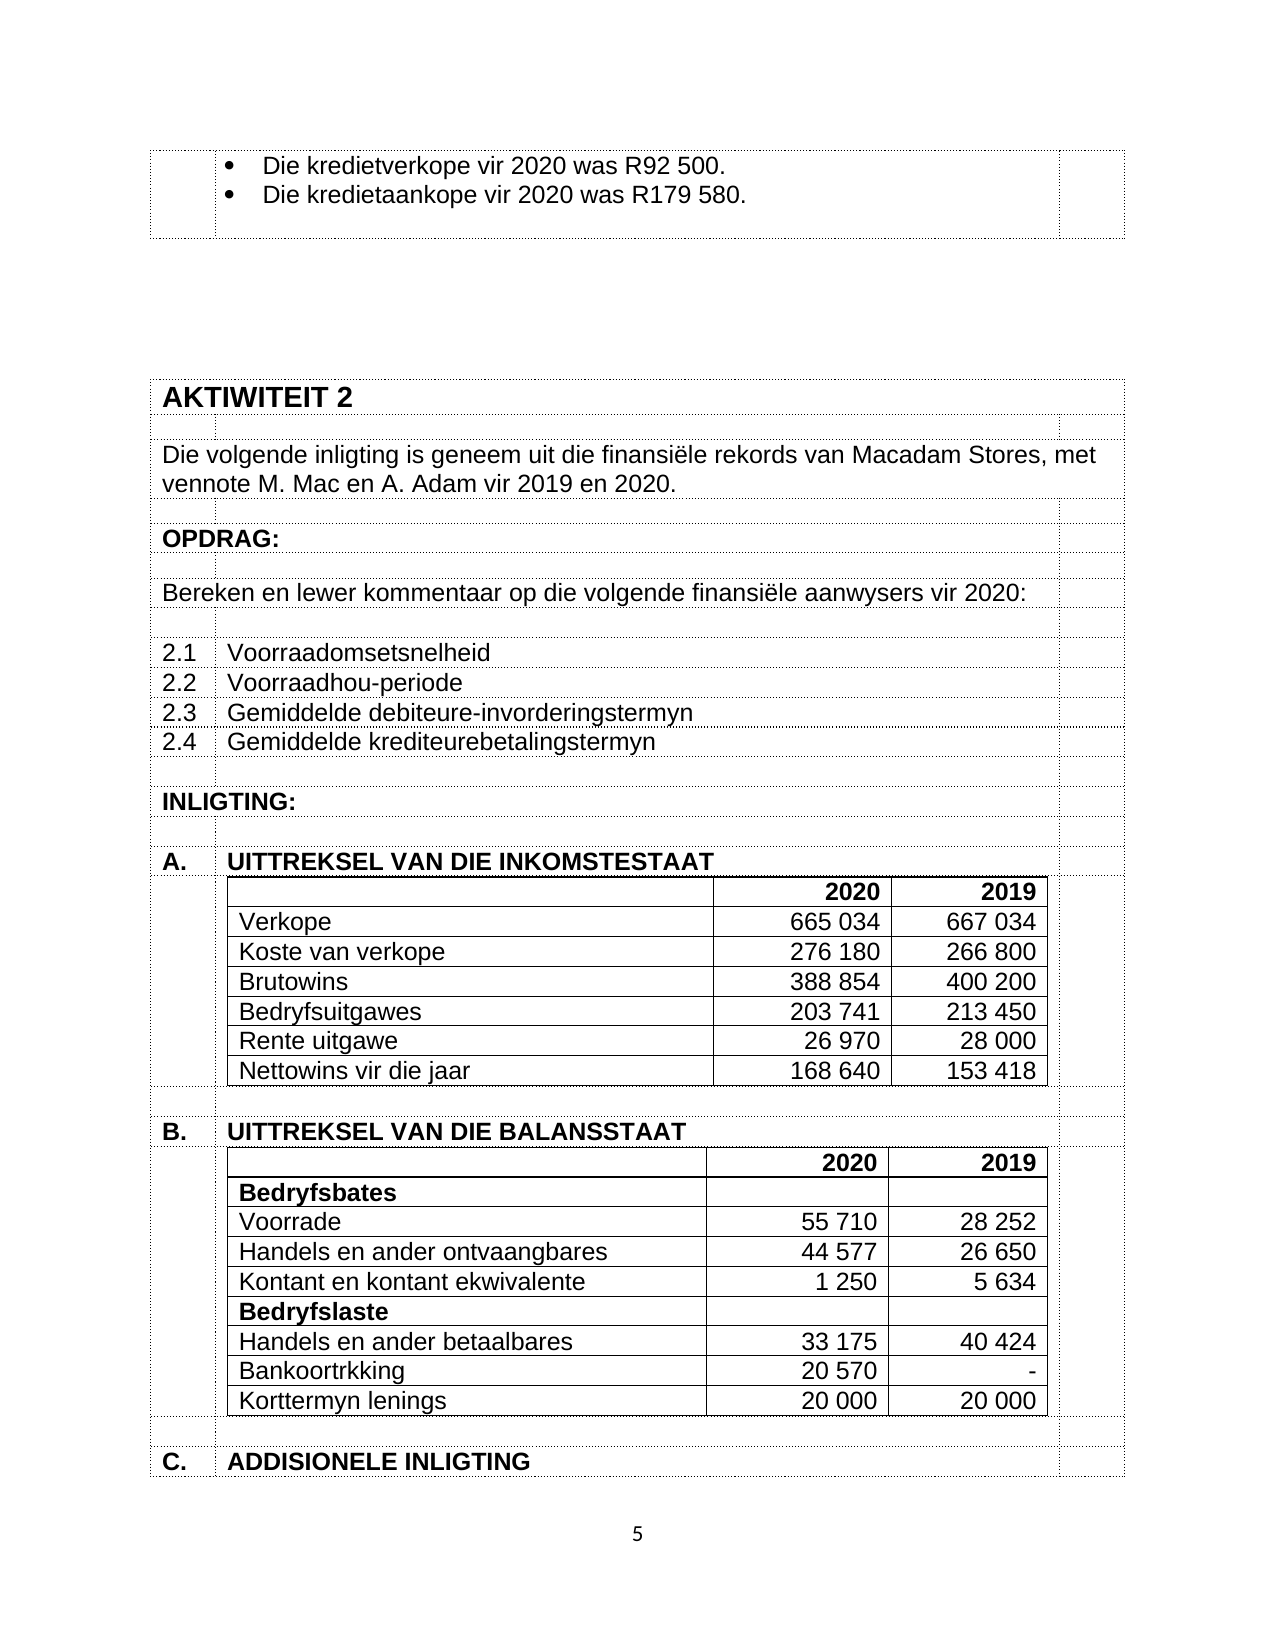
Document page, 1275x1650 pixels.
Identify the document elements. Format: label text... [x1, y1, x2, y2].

table_cell [889, 1386, 1047, 1415]
table_cell [151, 414, 216, 439]
table_cell 2.3 [151, 697, 216, 726]
table_cell [1060, 637, 1124, 667]
table_cell [1060, 1116, 1124, 1146]
table_cell [216, 816, 1059, 846]
table_cell [889, 1207, 1047, 1236]
table_cell Bereken en lewer kommentaar op die volgende finansiële aanwysers vir 2020: [151, 578, 1059, 607]
table_cell [892, 937, 1047, 966]
table_cell Die volgende inligting is geneem uit die finansiële rekords van Macadam Stores, met vennote M. Mac en A. Adam vir 2019 en 2020. [151, 439, 1124, 497]
table_cell [151, 1086, 216, 1116]
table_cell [216, 150, 1059, 237]
table_cell [1059, 150, 1124, 237]
table_cell [228, 1386, 706, 1415]
table_cell [1060, 552, 1124, 577]
table_cell [889, 1356, 1047, 1385]
table_cell [714, 997, 891, 1025]
table_cell [151, 816, 216, 846]
table_cell [707, 1207, 888, 1236]
table_cell [151, 498, 216, 522]
table_cell [889, 1297, 1047, 1325]
table_cell [1060, 726, 1124, 756]
table_cell [1060, 1146, 1124, 1416]
table_cell 2.1 [151, 637, 216, 667]
table_cell [228, 967, 713, 996]
table_cell [707, 1267, 888, 1296]
table_cell [707, 1297, 888, 1325]
table_cell [707, 1326, 888, 1355]
table_cell [228, 1148, 706, 1176]
table_cell A. [151, 846, 216, 875]
table_cell [151, 875, 216, 1086]
table_cell [228, 907, 713, 936]
table_cell [228, 878, 713, 906]
table_cell [151, 607, 216, 637]
table_cell [216, 1086, 1059, 1116]
table_cell [714, 1056, 891, 1085]
table_cell [892, 878, 1047, 906]
table_cell INLIGTING: [151, 786, 1059, 816]
table_cell [1060, 697, 1124, 726]
table_cell [714, 907, 891, 936]
table_cell [1060, 607, 1124, 637]
table_cell OPDRAG: [151, 523, 1059, 552]
table_cell [228, 1326, 706, 1355]
table_cell Voorraadomsetsnelheid [216, 637, 1059, 667]
table_cell [216, 607, 1059, 637]
table_cell [216, 756, 1059, 786]
table_cell [228, 937, 713, 966]
table_cell [151, 150, 216, 237]
table_cell [228, 1297, 706, 1325]
table_cell [892, 997, 1047, 1025]
table_cell [1060, 816, 1124, 846]
table_cell [714, 967, 891, 996]
table_cell [714, 937, 891, 966]
table_cell [892, 1026, 1047, 1055]
table_cell C. [151, 1446, 216, 1476]
table_cell Gemiddelde debiteure-invorderingstermyn [216, 697, 1059, 726]
table_cell [1048, 1146, 1059, 1416]
table_cell [889, 1326, 1047, 1355]
table_cell [228, 1207, 706, 1236]
table_cell [1060, 875, 1124, 1086]
table_cell [1060, 786, 1124, 816]
table_cell [707, 1386, 888, 1415]
table_cell [714, 1026, 891, 1055]
table_cell [1060, 846, 1124, 875]
table_cell [228, 1178, 706, 1206]
table_cell [892, 907, 1047, 936]
table_cell UITTREKSEL VAN DIE BALANSSTAAT [216, 1116, 1059, 1146]
table_cell [1060, 414, 1124, 439]
table_cell [216, 498, 1059, 522]
table_cell [1060, 756, 1124, 786]
table_cell [889, 1267, 1047, 1296]
table_cell [216, 414, 1059, 439]
table_cell [228, 1056, 713, 1085]
table_cell ADDISIONELE INLIGTING [216, 1446, 1059, 1476]
table_cell [707, 1178, 888, 1206]
table_cell B. [151, 1116, 216, 1146]
table_cell [151, 1146, 216, 1416]
table_cell [1060, 1446, 1124, 1476]
table_cell [216, 552, 1059, 577]
table_cell [228, 1267, 706, 1296]
table_cell UITTREKSEL VAN DIE INKOMSTESTAAT [216, 846, 1059, 875]
table_cell [892, 967, 1047, 996]
table_cell [1046, 875, 1059, 1086]
table_cell [1060, 523, 1124, 552]
table_cell [216, 875, 227, 1086]
table_cell [1060, 1416, 1124, 1446]
table_cell [228, 1356, 706, 1385]
table_cell [889, 1237, 1047, 1266]
table_cell [1060, 498, 1124, 522]
table_cell [216, 1416, 1059, 1446]
table_cell [707, 1356, 888, 1385]
table_cell [151, 1416, 216, 1446]
table_cell [889, 1148, 1047, 1176]
table_cell [1060, 1086, 1124, 1116]
table_cell [151, 552, 216, 577]
table_cell 2.4 [151, 726, 216, 756]
table_cell [216, 1146, 227, 1416]
table_cell 2.2 [151, 667, 216, 697]
table_cell [228, 1026, 713, 1055]
table_cell [892, 1056, 1047, 1085]
table_header AKTIWITEIT 2 [151, 379, 1124, 414]
table_cell [1060, 667, 1124, 697]
table_cell [1060, 578, 1124, 607]
table_cell [228, 997, 713, 1025]
table_cell [151, 756, 216, 786]
table_cell Gemiddelde krediteurebetalingstermyn [216, 726, 1059, 756]
table_cell [707, 1148, 888, 1176]
table_cell [714, 878, 891, 906]
table_cell [707, 1237, 888, 1266]
table_cell Voorraadhou-periode [216, 667, 1059, 697]
table_cell [228, 1237, 706, 1266]
table_cell [889, 1178, 1047, 1206]
